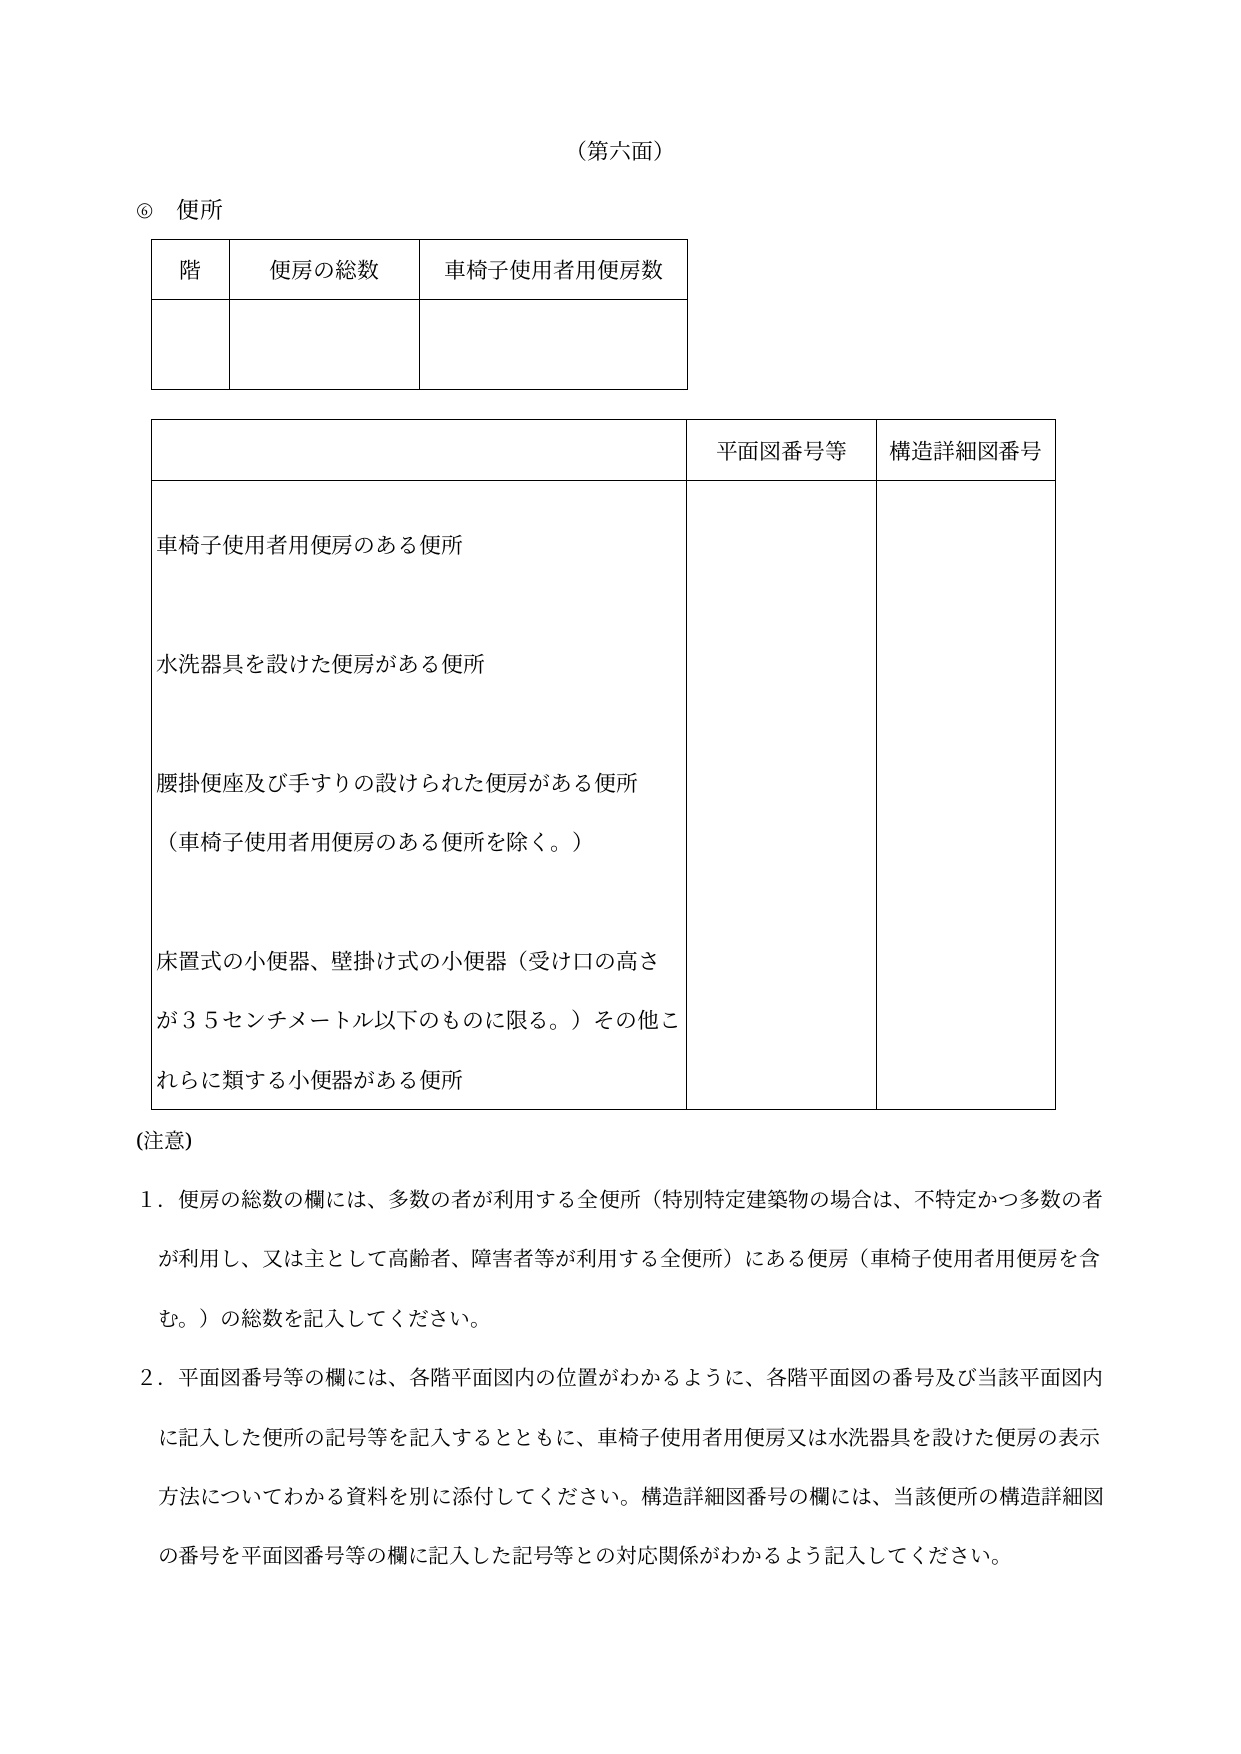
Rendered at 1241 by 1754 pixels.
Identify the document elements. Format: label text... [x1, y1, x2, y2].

table_cell [230, 300, 419, 388]
table_header 車椅子使用者用便房数 [420, 240, 687, 299]
text （第六面） [136, 120, 1104, 179]
table_cell [687, 481, 876, 1108]
table_cell [152, 300, 229, 388]
table_header 構造詳細図番号 [877, 420, 1055, 479]
table_cell 車椅子使用者用便房のある便所 水洗器具を設けた便房がある便所 腰掛便座及び手すりの設けられた便房がある便所（車椅子使用者用便房のある便所を除く。） 床置式の小便器、壁掛け式の小便器（受け口の高さが３５センチメートル以下のものに限る。）その他これらに類する小便器がある便所 [152, 481, 686, 1108]
table_header 階 [152, 240, 229, 299]
table_header 平面図番号等 [687, 420, 876, 479]
table_cell [420, 300, 687, 388]
table_cell [877, 481, 1055, 1108]
table_header [152, 420, 686, 479]
text １．便房の総数の欄には、多数の者が利用する全便所（特別特定建築物の場合は、不特定かつ多数の者が利用し、又は主として高齢者、障害者等が利用する全便所）にある便房（車椅子使用者用便房を含む。）の総数を記入してください。 [136, 1169, 1104, 1347]
table_header 便房の総数 [230, 240, 419, 299]
text (注意) [136, 1109, 1104, 1169]
text ⑥ 便所 [136, 179, 1104, 239]
text ２．平面図番号等の欄には、各階平面図内の位置がわかるように、各階平面図の番号及び当該平面図内に記入した便所の記号等を記入するとともに、車椅子使用者用便房又は水洗器具を設けた便房の表示方法についてわかる資料を別に添付してください。構造詳細図番号の欄には、当該便所の構造詳細図の番号を平面図番号等の欄に記入した記号等との対応関係がわかるよう記入してください。 [136, 1347, 1104, 1584]
